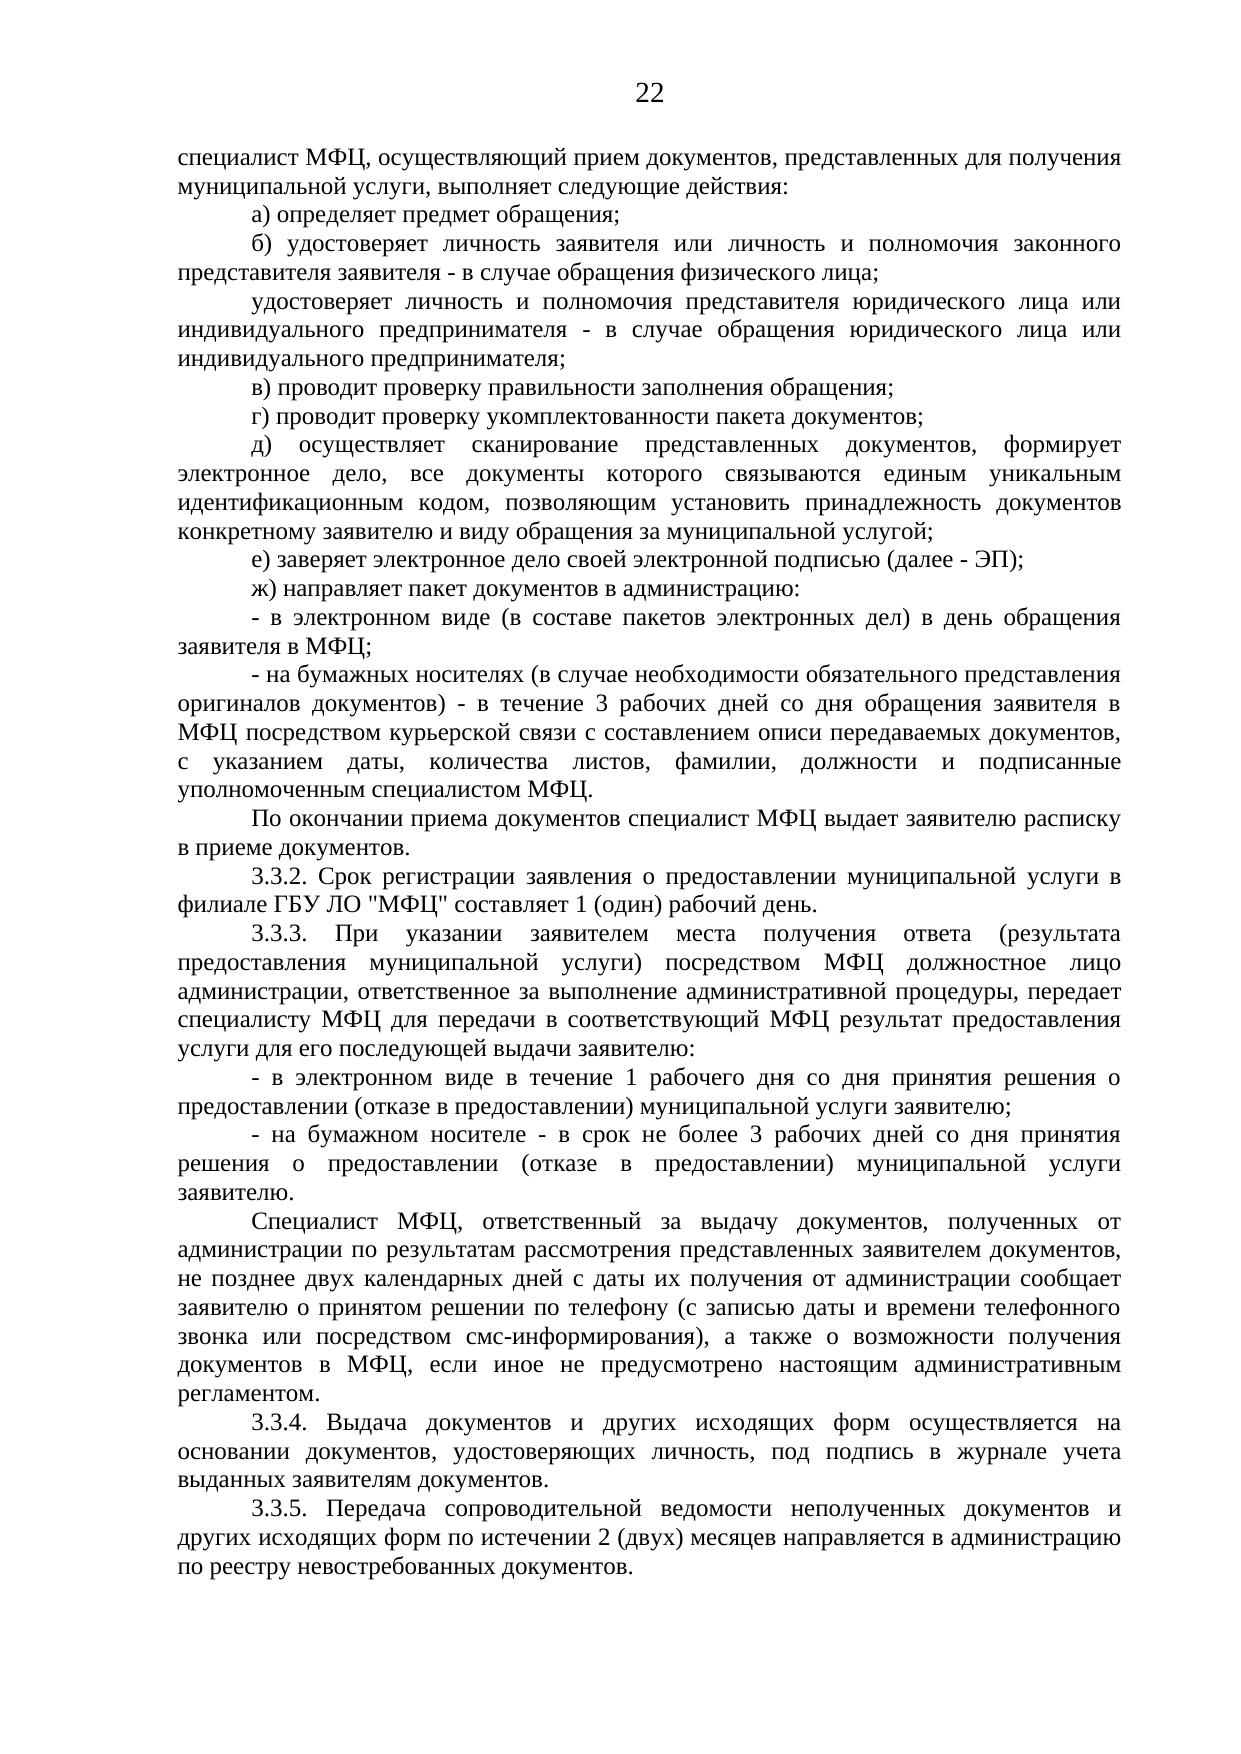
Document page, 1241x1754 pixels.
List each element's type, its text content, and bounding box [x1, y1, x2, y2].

text е) заверяет электронное дело своей электронной подписью (далее - ЭП); [177, 544, 1122, 573]
text г) проводит проверку укомплектованности пакета документов; [177, 401, 1122, 429]
text в) проводит проверку правильности заполнения обращения; [177, 372, 1122, 401]
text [177, 142, 1122, 199]
text - на бумажных носителях (в случае необходимости обязательного представления оригиналов документов) - в течение 3 рабочих дней со дня обращения заявителя в МФЦ посредством курьерской связи с составлением описи передаваемых документов, с указанием даты, количества листов, фамилии, должности и подписанные уполномоченным специалистом МФЦ. [177, 659, 1122, 803]
text - в электронном виде в течение 1 рабочего дня со дня принятия решения о предоставлении (отказе в предоставлении) муниципальной услуги заявителю; [177, 1062, 1122, 1119]
text 3.3.3. При указании заявителем места получения ответа (результата предоставления муниципальной услуги) посредством МФЦ должностное лицо администрации, ответственное за выполнение административной процедуры, передает специалисту МФЦ для передачи в соответствующий МФЦ результат предоставления услуги для его последующей выдачи заявителю: [177, 918, 1122, 1062]
text б) удостоверяет личность заявителя или личность и полномочия законного представителя заявителя - в случае обращения физического лица; [177, 228, 1122, 286]
text 3.3.2. Срок регистрации заявления о предоставлении муниципальной услуги в филиале ГБУ ЛО "МФЦ" составляет 1 (один) рабочий день. [177, 861, 1122, 918]
text 3.3.4. Выдача документов и других исходящих форм осуществляется на основании документов, удостоверяющих личность, под подпись в журнале учета выданных заявителям документов. [177, 1407, 1122, 1493]
text Специалист МФЦ, ответственный за выдачу документов, полученных от администрации по результатам рассмотрения представленных заявителем документов, не позднее двух календарных дней с даты их получения от администрации сообщает заявителю о принятом решении по телефону (с записью даты и времени телефонного звонка или посредством смс-информирования), а также о возможности получения документов в МФЦ, если иное не предусмотрено настоящим административным регламентом. [177, 1206, 1122, 1407]
text удостоверяет личность и полномочия представителя юридического лица или индивидуального предпринимателя - в случае обращения юридического лица или индивидуального предпринимателя; [177, 286, 1122, 372]
text 3.3.5. Передача сопроводительной ведомости неполученных документов и других исходящих форм по истечении 2 (двух) месяцев направляется в администрацию по реестру невостребованных документов. [177, 1493, 1122, 1579]
text - на бумажном носителе - в срок не более 3 рабочих дней со дня принятия решения о предоставлении (отказе в предоставлении) муниципальной услуги заявителю. [177, 1119, 1122, 1206]
text - в электронном виде (в составе пакетов электронных дел) в день обращения заявителя в МФЦ; [177, 602, 1122, 659]
text а) определяет предмет обращения; [177, 199, 1122, 228]
text д) осуществляет сканирование представленных документов, формирует электронное дело, все документы которого связываются единым уникальным идентификационным кодом, позволяющим установить принадлежность документов конкретному заявителю и виду обращения за муниципальной услугой; [177, 429, 1122, 544]
text По окончании приема документов специалист МФЦ выдает заявителю расписку в приеме документов. [177, 803, 1122, 861]
text ж) направляет пакет документов в администрацию: [177, 573, 1122, 602]
